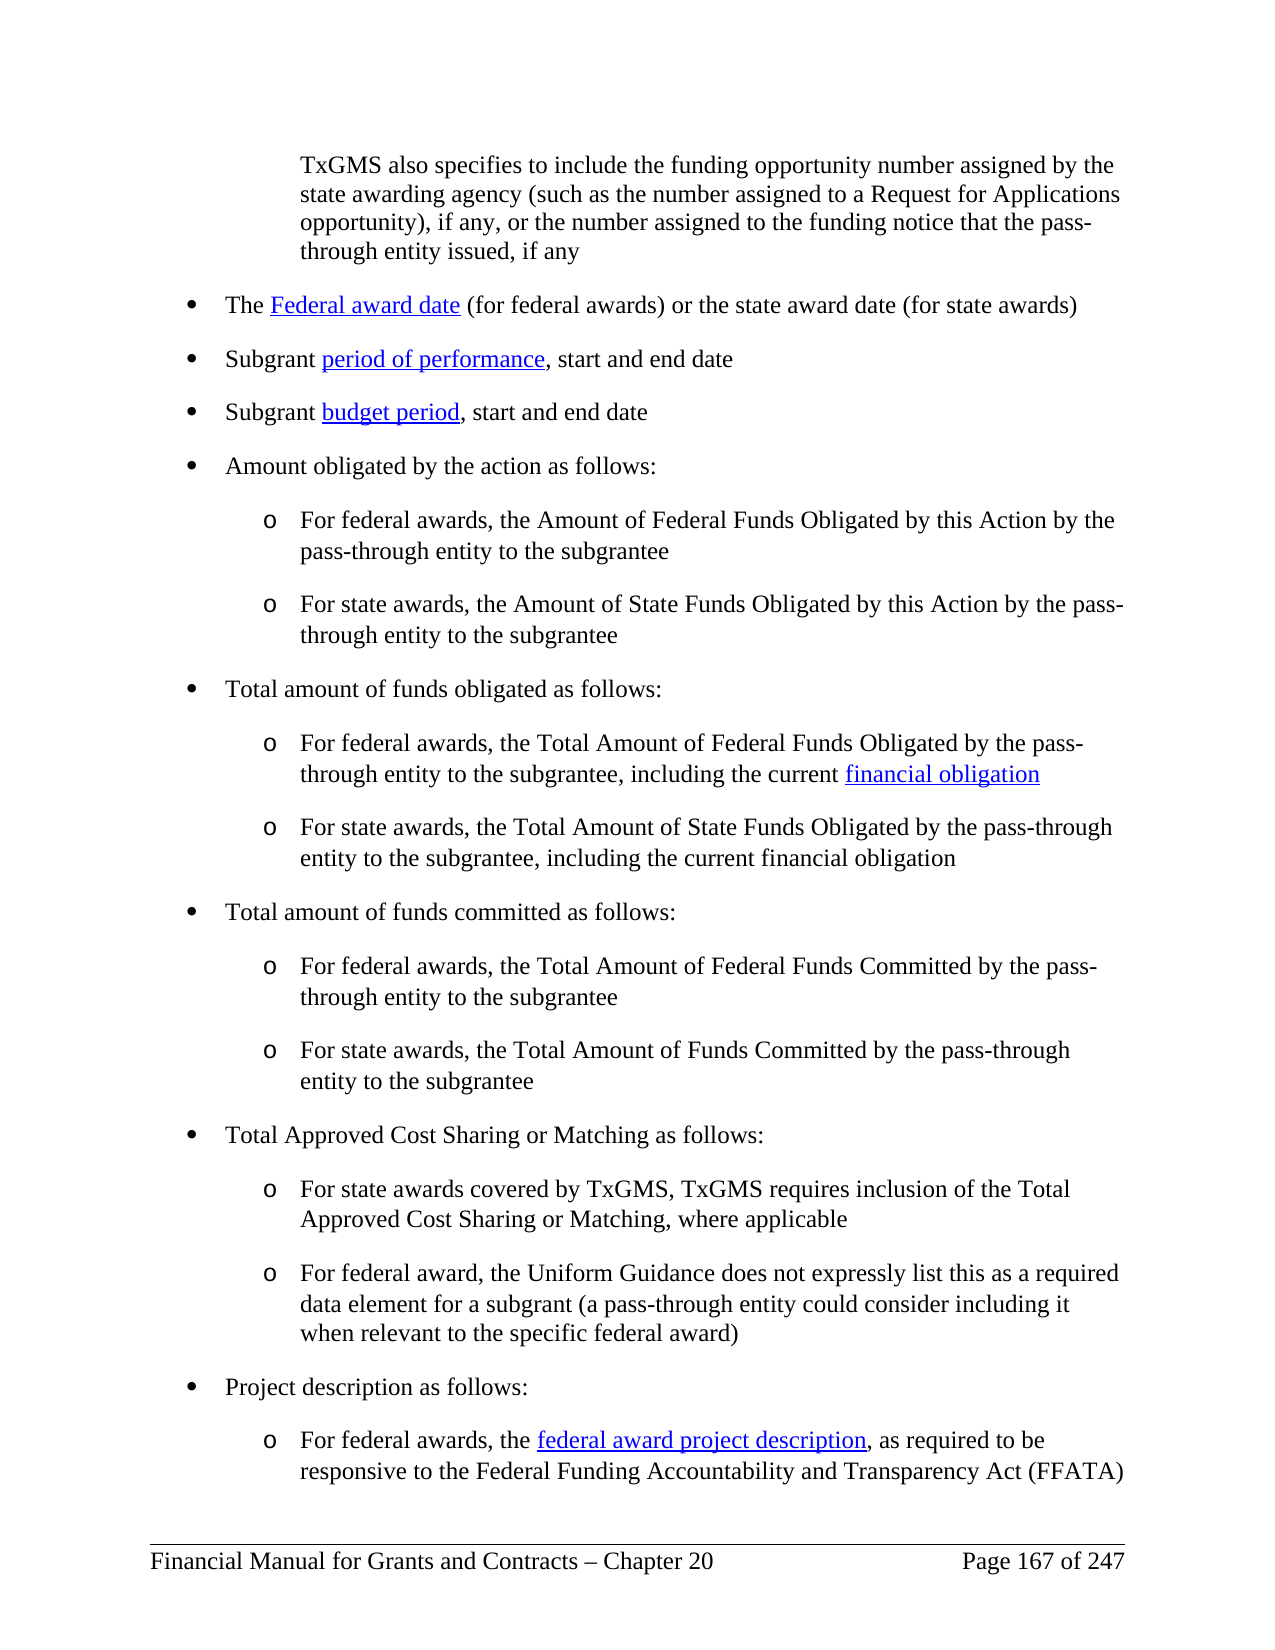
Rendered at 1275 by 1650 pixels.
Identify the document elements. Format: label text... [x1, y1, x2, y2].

list For federal awards, the Total Amount of Federal Funds Obligated by the pass-through entity to the subgrantee, including the current financial obligation [262, 728, 1125, 787]
list For federal awards, the federal award project description, as required to be responsive to the Federal Funding Accountability and Transparency Act (FFATA) [262, 1425, 1125, 1485]
list For state awards covered by TxGMS, TxGMS requires inclusion of the Total Approved Cost Sharing or Matching, where applicable [262, 1174, 1125, 1233]
list For federal award, the Uniform Guidance does not expressly list this as a required data element for a subgrant (a pass-through entity could consider including it when relevant to the specific federal award) [262, 1258, 1125, 1347]
list For federal awards, the Amount of Federal Funds Obligated by this Action by the pass-through entity to the subgrantee [262, 505, 1125, 564]
list Subgrant budget period, start and end date [187, 397, 1125, 426]
list Total amount of funds obligated as follows: [187, 674, 1125, 703]
list Subgrant period of performance, start and end date [187, 344, 1125, 372]
list For federal awards, the Total Amount of Federal Funds Committed by the pass-through entity to the subgrantee [262, 951, 1125, 1010]
list The Federal award date (for federal awards) or the state award date (for state awards) [187, 290, 1125, 319]
list Project description as follows: [187, 1372, 1125, 1400]
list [262, 150, 1125, 265]
list Total amount of funds committed as follows: [187, 897, 1125, 926]
list For state awards, the Total Amount of Funds Committed by the pass-through entity to the subgrantee [262, 1035, 1125, 1095]
list For state awards, the Total Amount of State Funds Obligated by the pass-through entity to the subgrantee, including the current financial obligation [262, 812, 1125, 872]
list Total Approved Cost Sharing or Matching as follows: [187, 1120, 1125, 1149]
list For state awards, the Amount of State Funds Obligated by this Action by the pass-through entity to the subgrantee [262, 589, 1125, 649]
list Amount obligated by the action as follows: [187, 451, 1125, 480]
